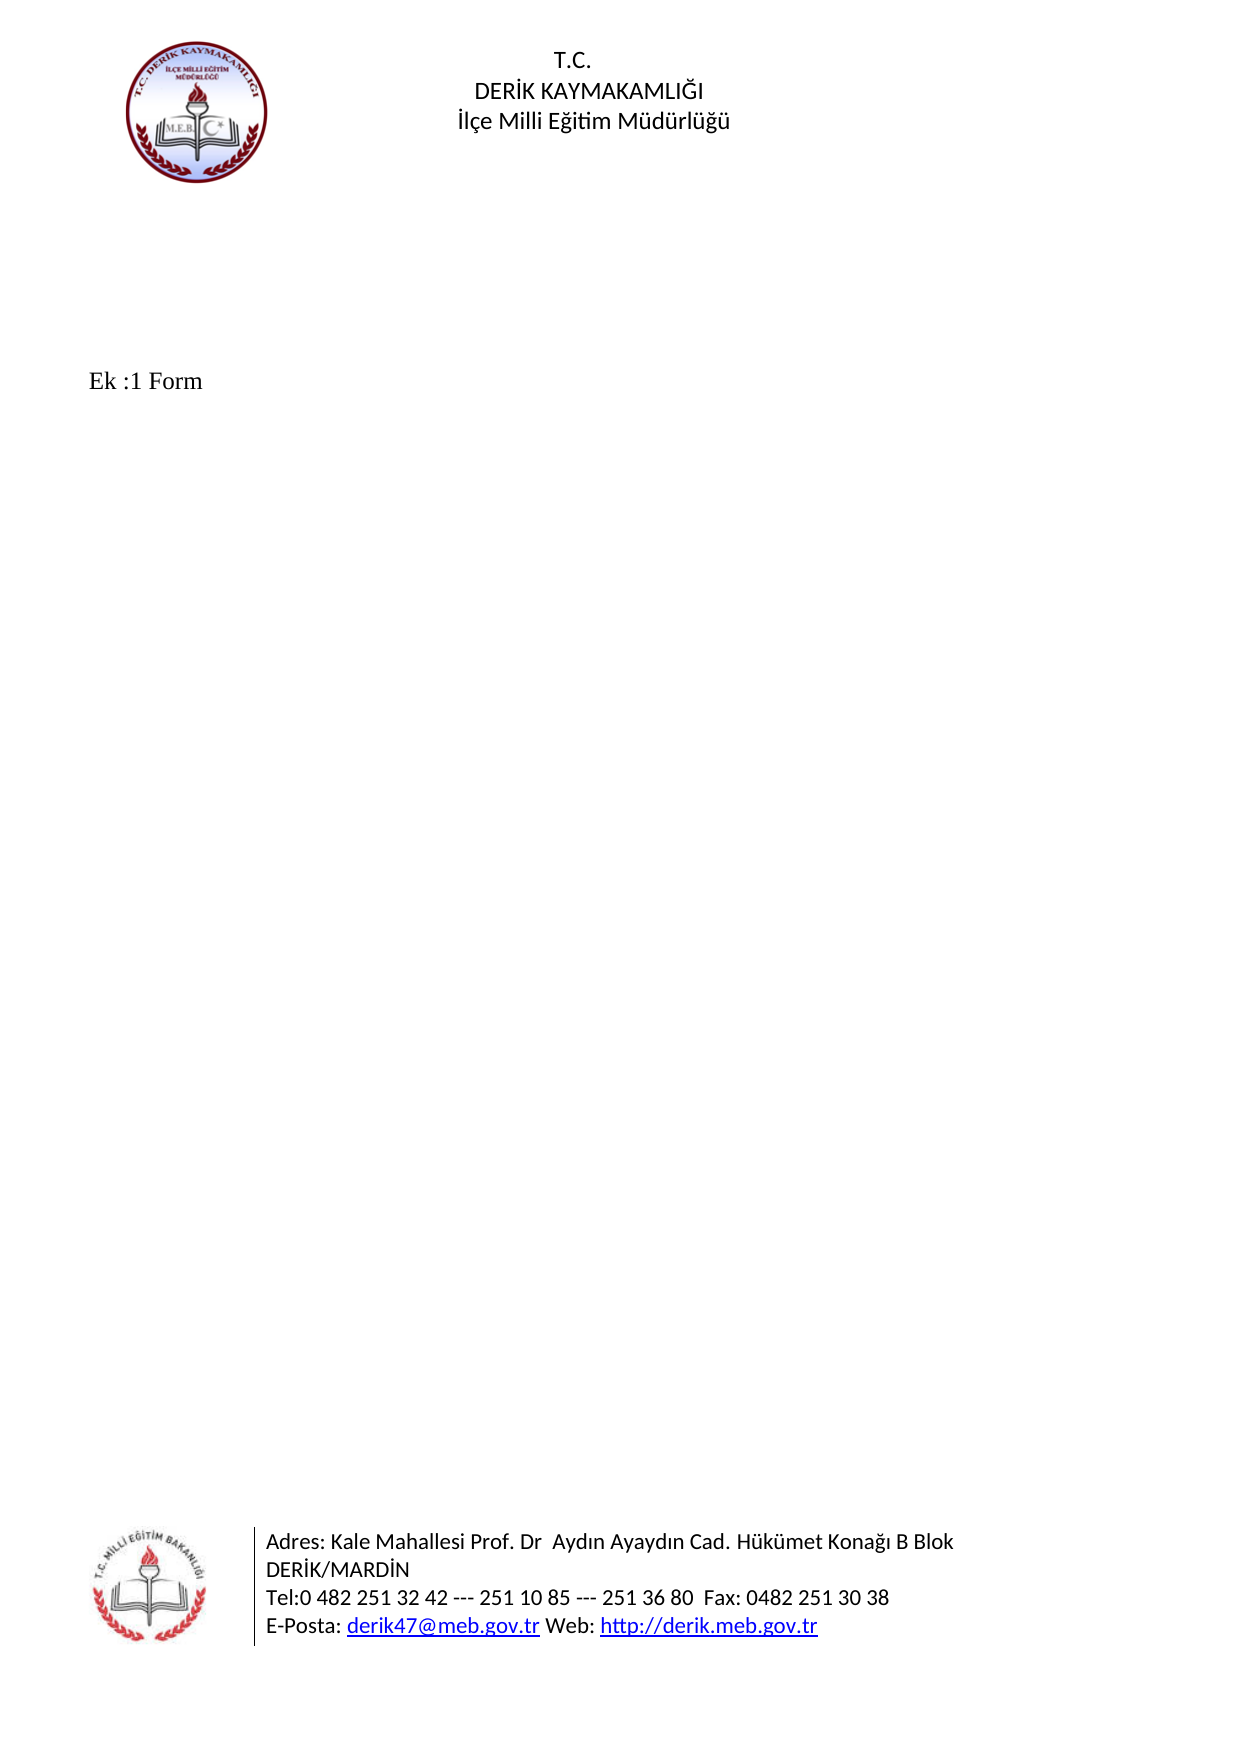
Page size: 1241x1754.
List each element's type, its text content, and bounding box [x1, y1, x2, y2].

picture [125, 41, 268, 184]
text Ek :1 Form [89, 366, 1122, 395]
